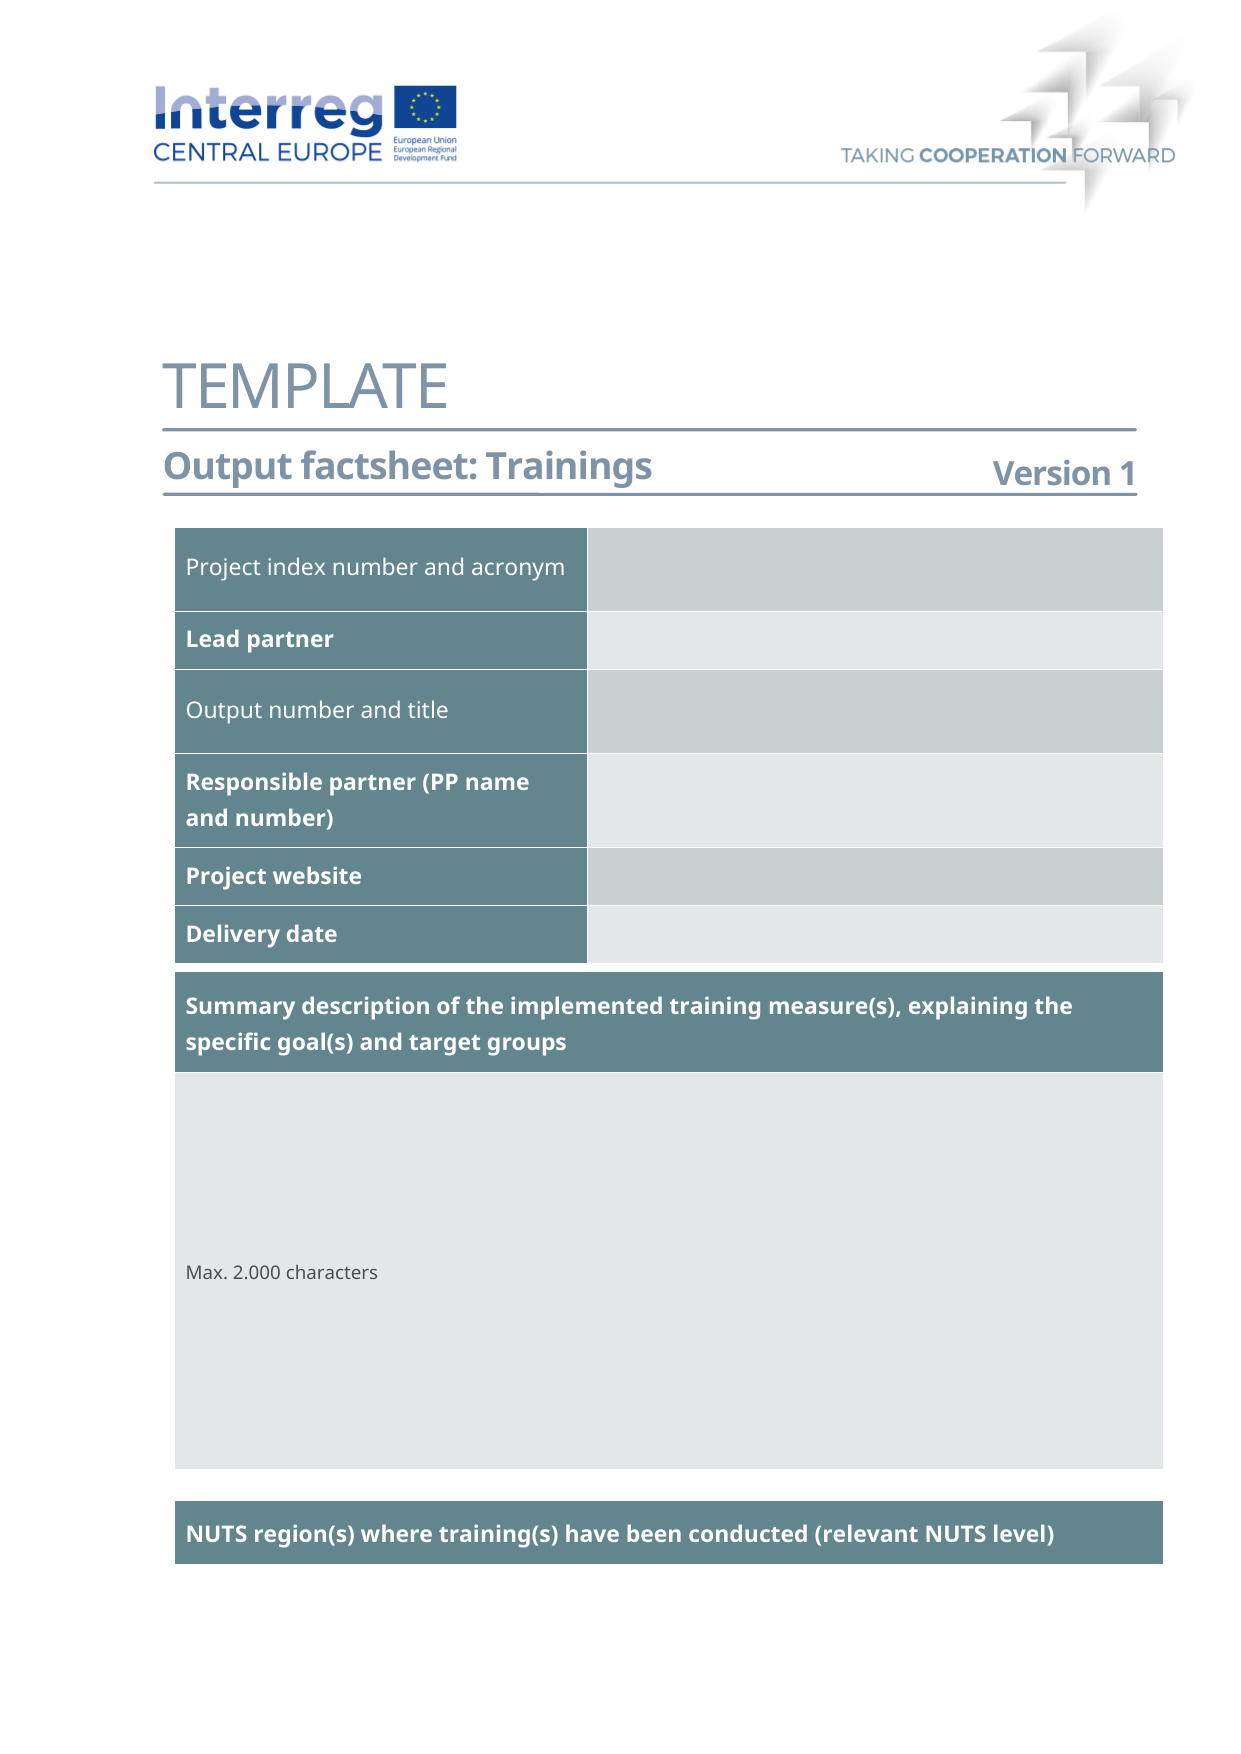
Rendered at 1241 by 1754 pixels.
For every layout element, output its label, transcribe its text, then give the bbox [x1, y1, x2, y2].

table_cell [588, 670, 1163, 753]
table_cell Project website [175, 848, 587, 905]
table_cell Output number and title [175, 670, 587, 753]
table_cell Delivery date [175, 906, 587, 963]
table_cell Responsible partner (PP name and number) [175, 754, 587, 847]
table_header Project index number and acronym [175, 528, 587, 611]
table_header Summary description of the implemented training measure(s), explaining the specific goal(s) and target groups [175, 972, 1163, 1072]
table_cell [588, 612, 1163, 669]
picture [92, 0, 1227, 237]
table_cell [588, 754, 1163, 847]
table_cell Max. 2.000 characters [175, 1073, 1163, 1469]
table_cell [588, 848, 1163, 905]
table_cell [588, 906, 1163, 963]
table_cell Lead partner [175, 612, 587, 669]
table_header [588, 528, 1163, 611]
table_header NUTS region(s) where training(s) have been conducted (relevant NUTS level) [175, 1501, 1163, 1564]
